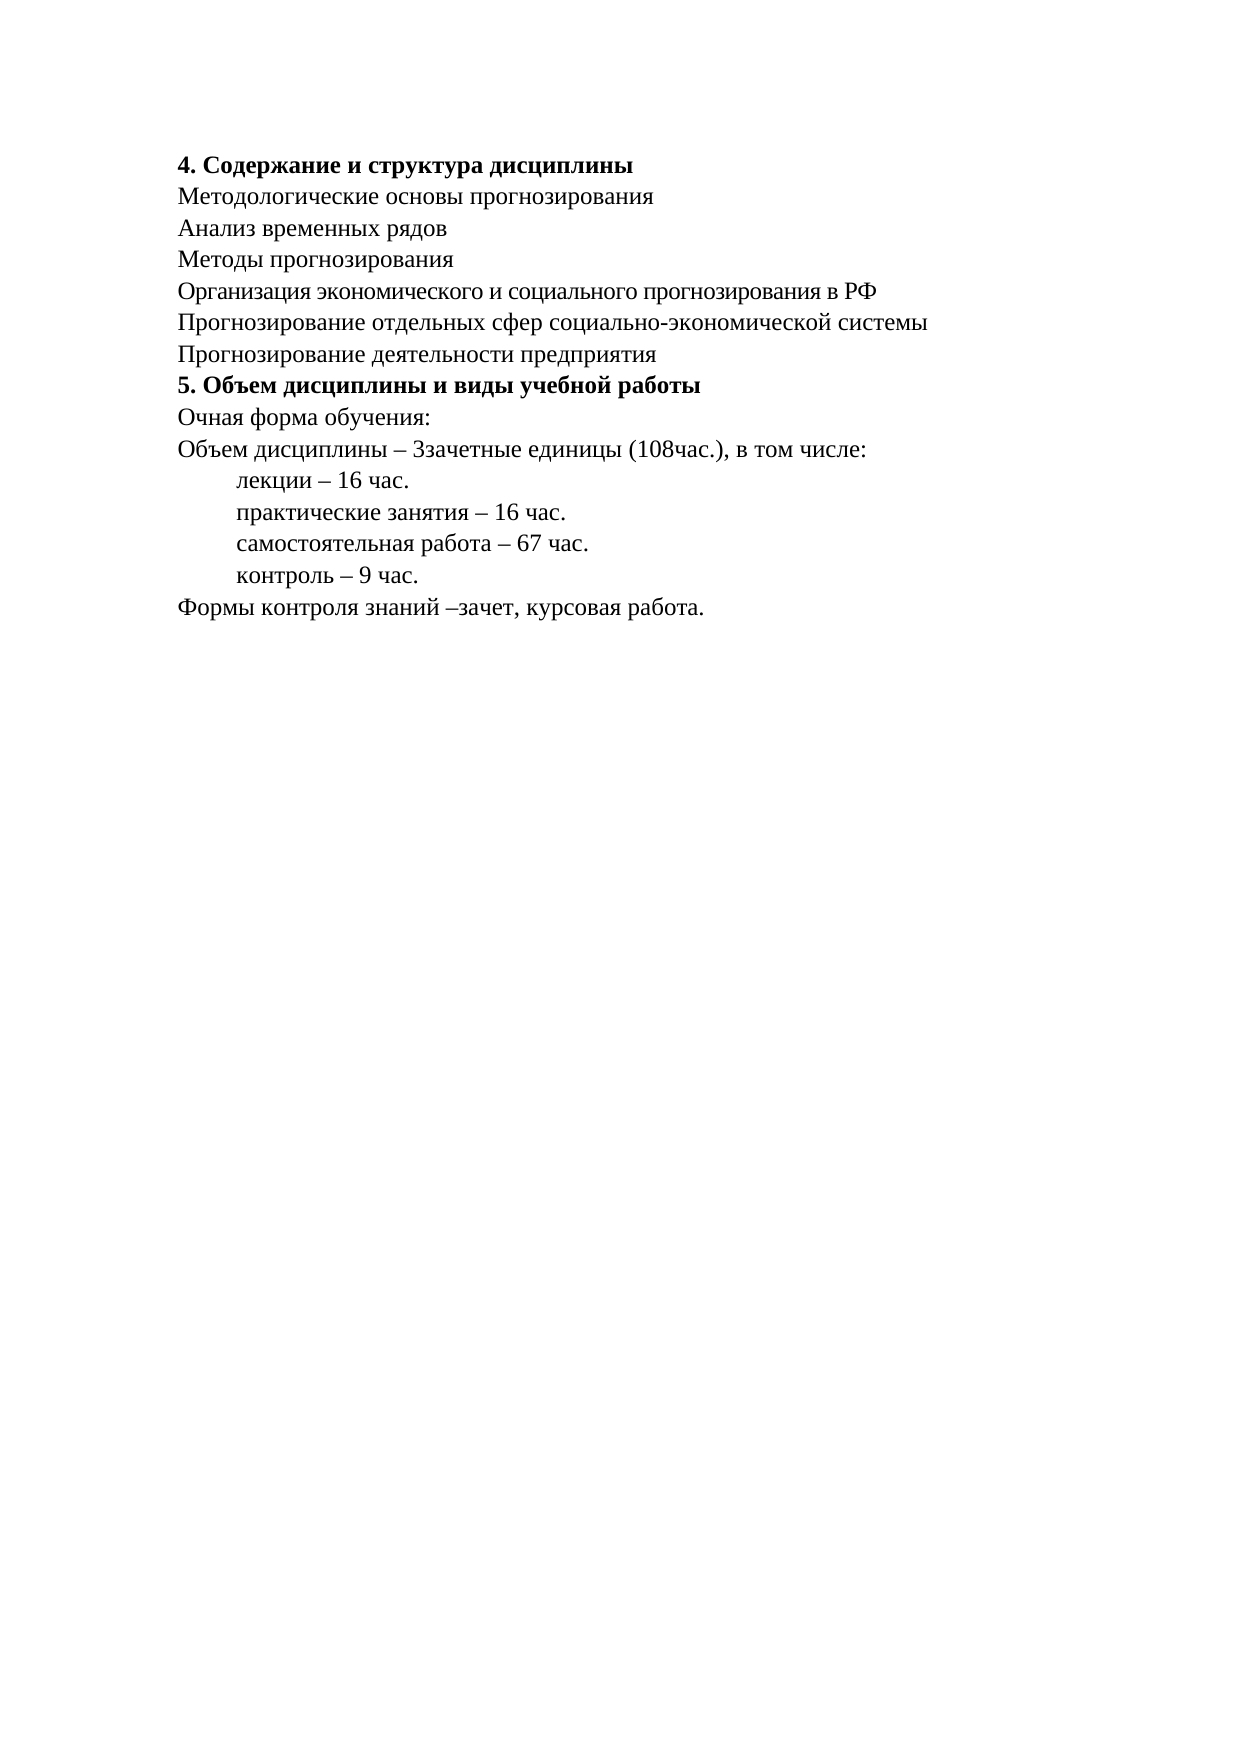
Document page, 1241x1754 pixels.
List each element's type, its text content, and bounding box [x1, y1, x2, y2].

text Очная форма обучения: [177, 402, 1152, 431]
text контроль – 9 час. [177, 560, 1152, 589]
text Объем дисциплины – 3зачетные единицы (108час.), в том числе: [177, 434, 1152, 462]
text Прогнозирование деятельности предприятия [177, 339, 1152, 368]
text самостоятельная работа – 67 час. [177, 528, 1152, 557]
text лекции – 16 час. [177, 465, 1152, 494]
text Методологические основы прогнозирования [177, 181, 1152, 210]
text Прогнозирование отдельных сфер социально-экономической системы [177, 307, 1152, 336]
text Формы контроля знаний –зачет, курсовая работа. [177, 592, 1152, 620]
text Анализ временных рядов [177, 213, 1152, 242]
text Методы прогнозирования [177, 244, 1152, 273]
text 4. Содержание и структура дисциплины [177, 150, 1152, 178]
text практические занятия – 16 час. [177, 497, 1152, 526]
text 5. Объем дисциплины и виды учебной работы [177, 371, 1152, 399]
text Организация экономического и социального прогнозирования в РФ [177, 276, 1152, 305]
